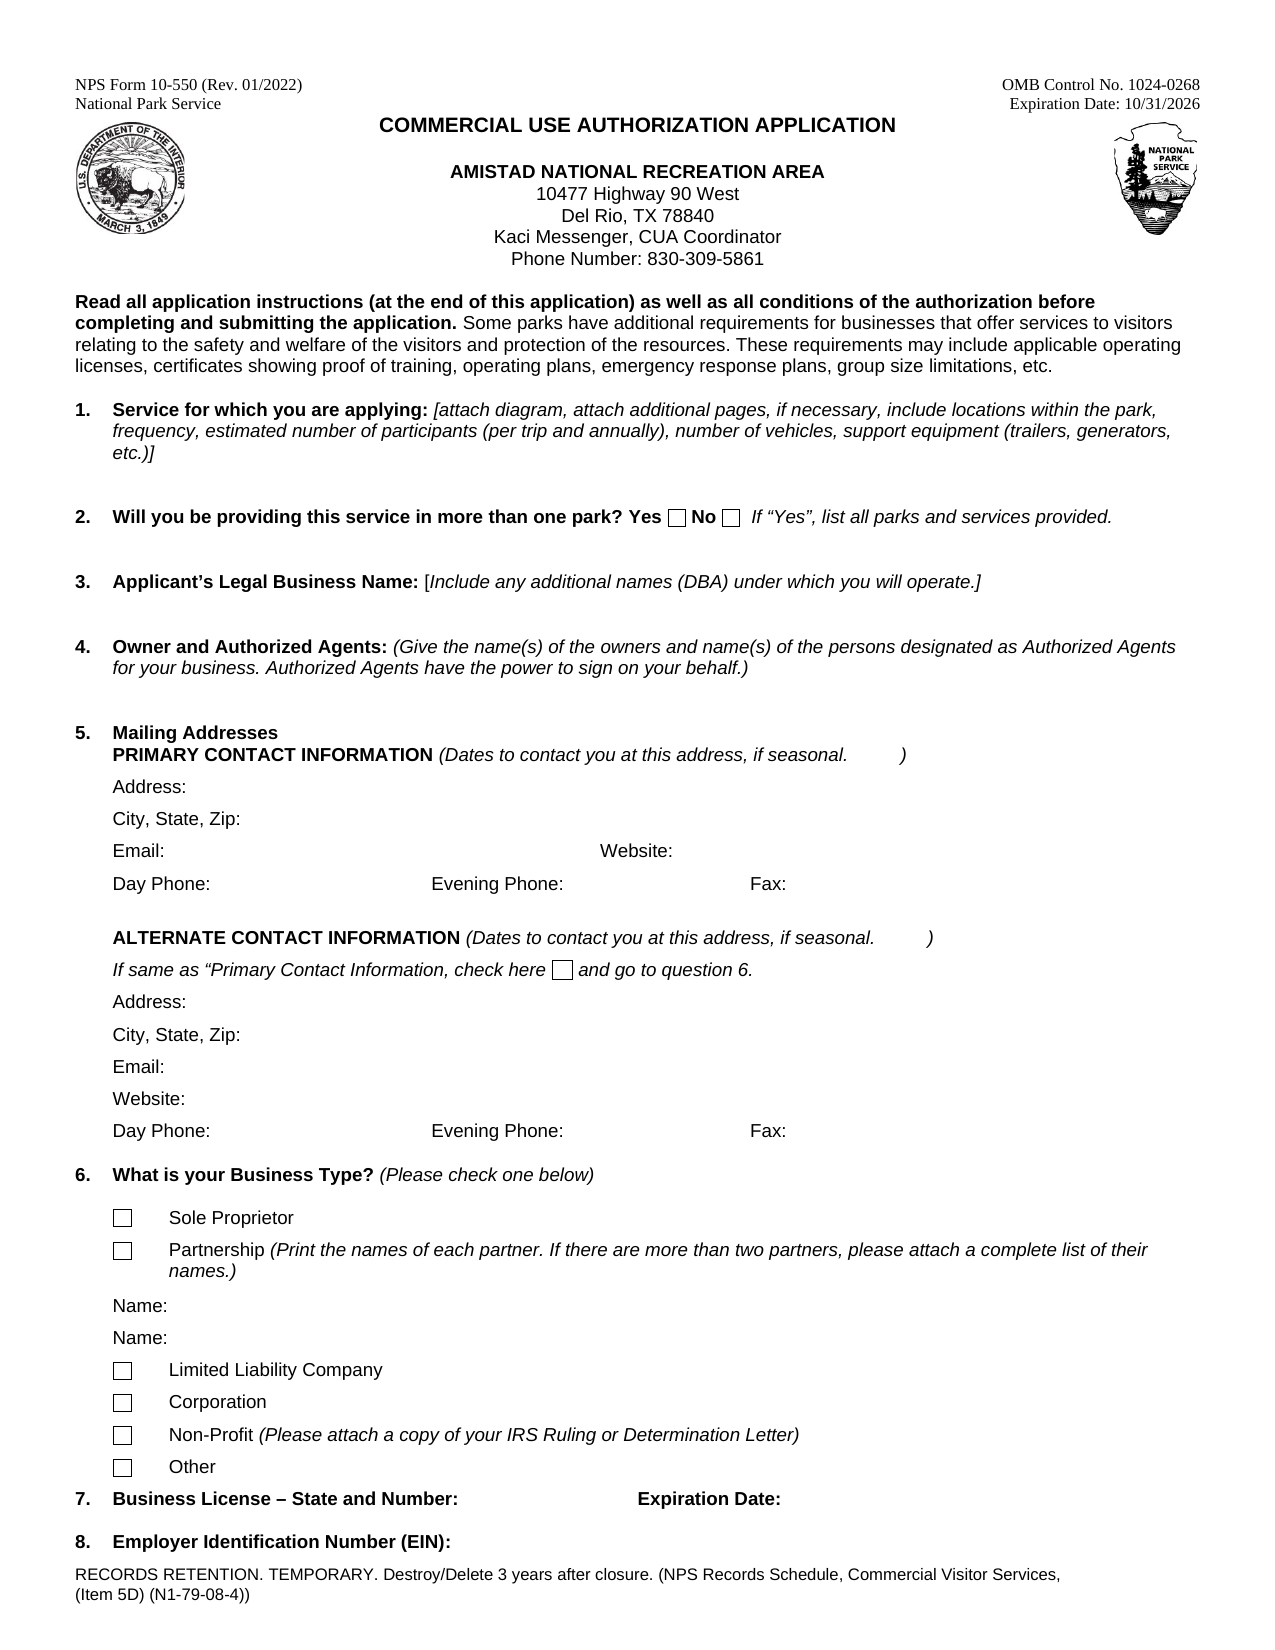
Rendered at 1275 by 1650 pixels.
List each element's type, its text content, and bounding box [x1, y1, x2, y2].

picture [1112, 122, 1197, 232]
text ALTERNATE CONTACT INFORMATION (Dates to contact you at this address, if seasonal. ) [112, 926, 1200, 948]
text Partnership (Print the names of each partner. If there are more than two partners, please attach a complete list of their names.) [112, 1239, 1200, 1282]
text Limited Liability Company [112, 1359, 1200, 1381]
text Address: [75, 776, 1200, 797]
text 5. Mailing Addresses [75, 722, 1200, 743]
text Email: Website: [75, 840, 1200, 862]
text Day Phone: Evening Phone: Fax: [75, 873, 1200, 894]
text 8. Employer Identification Number (EIN): [75, 1531, 1200, 1553]
text Non-Profit (Please attach a copy of your IRS Ruling or Determination Letter) [112, 1423, 1200, 1445]
text Day Phone: Evening Phone: Fax: [112, 1120, 1200, 1142]
text Name: [56, 1327, 1200, 1348]
text Address: [112, 991, 1200, 1013]
text Corporation [112, 1391, 1200, 1413]
text 3. Applicant’s Legal Business Name: [Include any additional names (DBA) under which you will operate.] [75, 571, 1200, 592]
text Website: [112, 1088, 1200, 1109]
text Sole Proprietor [112, 1206, 1200, 1228]
text 1. Service for which you are applying: [attach diagram, attach additional pages, if necessary, include locations within the park, frequency, estimated number of participants (per trip and annually), number of vehicles, support equipment (trailers, generators, etc.)] [75, 398, 1200, 463]
picture [75, 122, 185, 232]
text 7. Business License – State and Number: Expiration Date: [75, 1488, 1200, 1510]
text 6. What is your Business Type? (Please check one below) [75, 1163, 1200, 1185]
text PRIMARY CONTACT INFORMATION (Dates to contact you at this address, if seasonal. ) [75, 743, 1200, 765]
text Email: [112, 1056, 1200, 1077]
text Other [112, 1456, 1200, 1477]
text City, State, Zip: [75, 808, 1200, 829]
text Name: [56, 1294, 1200, 1316]
text 2. Will you be providing this service in more than one park? Yes No If “Yes”, list all parks and services provided. [75, 506, 1200, 528]
text If same as “Primary Contact Information, check here and go to question 6. [112, 959, 1200, 980]
text Read all application instructions (at the end of this application) as well as all conditions of the authorization before completing and submitting the application. Some parks have additional requirements for businesses that offer services to visitors relating to the safety and welfare of the visitors and protection of the resources. These requirements may include applicable operating licenses, certificates showing proof of training, operating plans, emergency response plans, group size limitations, etc. [75, 291, 1200, 377]
text City, State, Zip: [112, 1023, 1200, 1045]
text 4. Owner and Authorized Agents: (Give the name(s) of the owners and name(s) of the persons designated as Authorized Agents for your business. Authorized Agents have the power to sign on your behalf.) [75, 636, 1200, 679]
